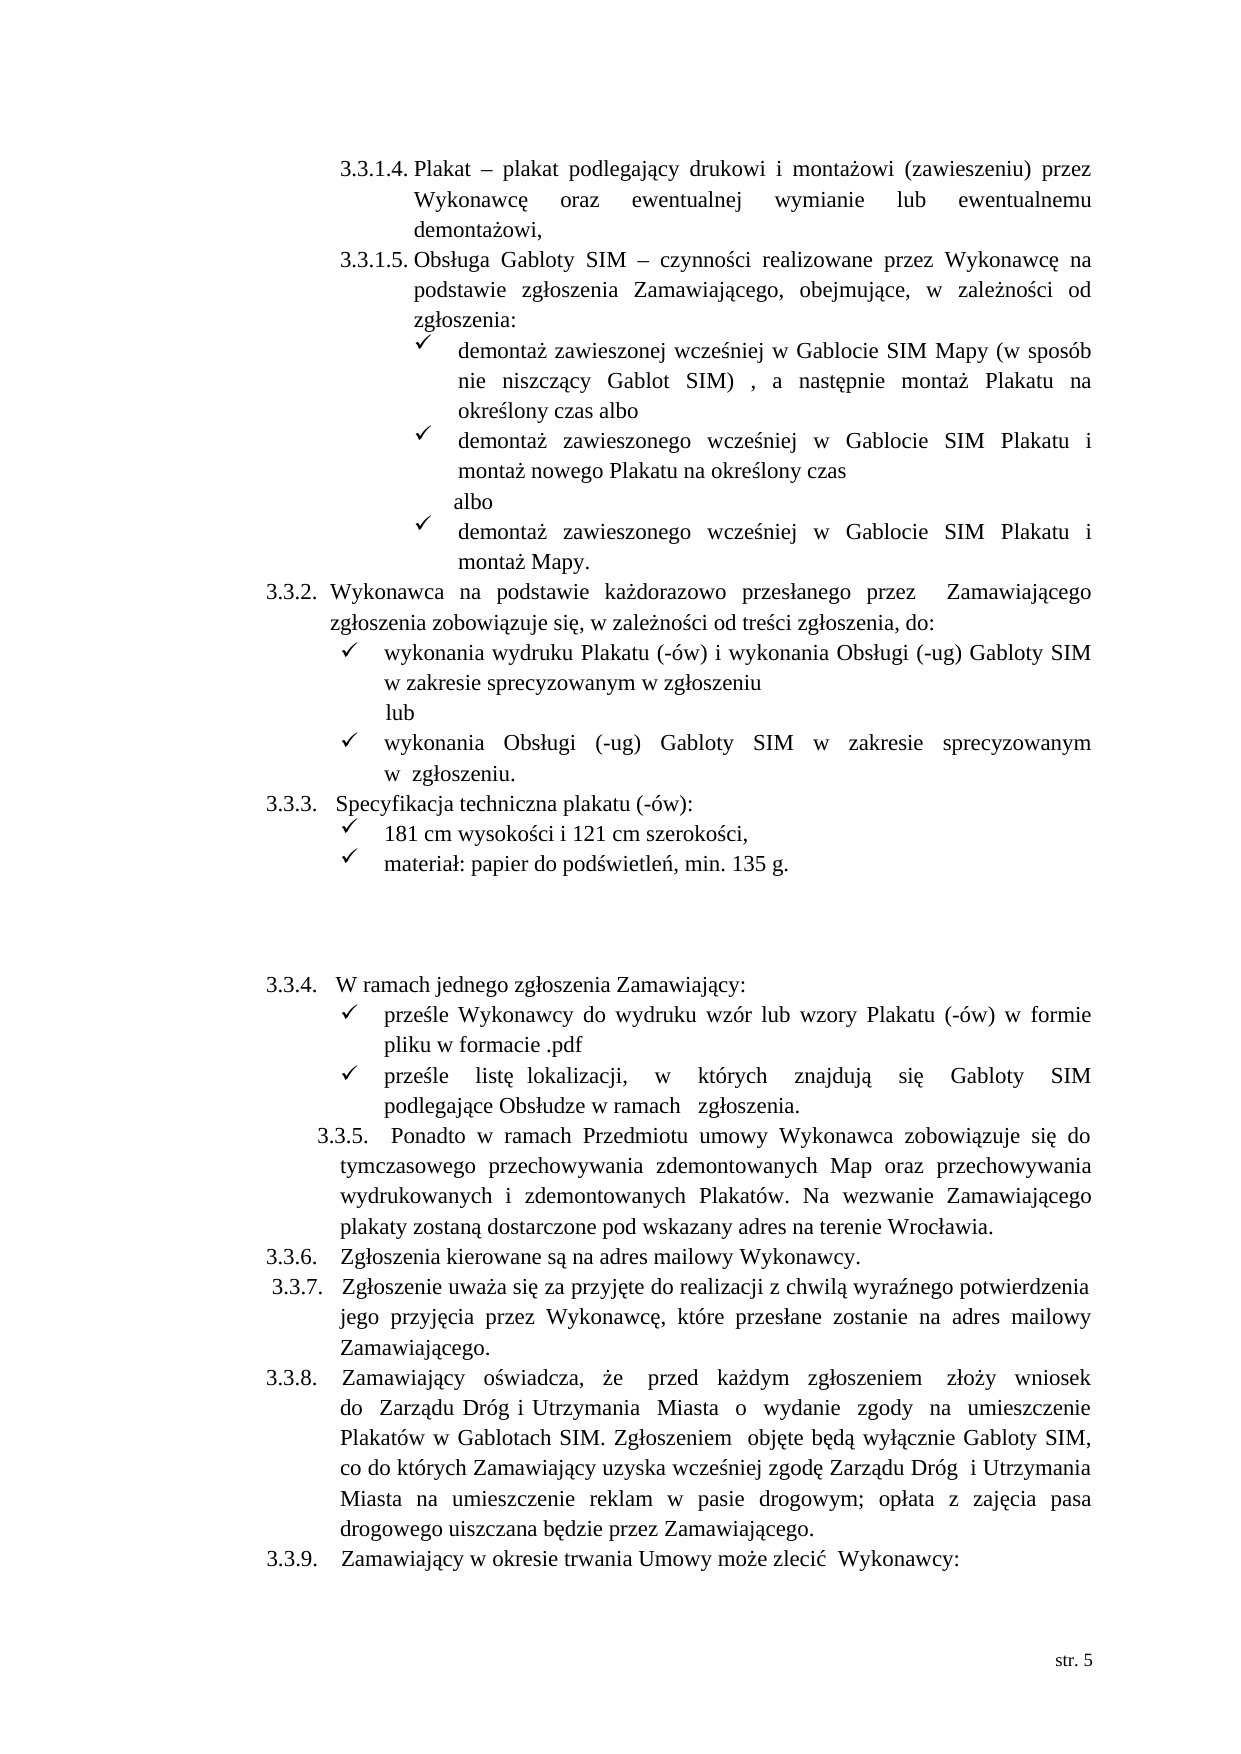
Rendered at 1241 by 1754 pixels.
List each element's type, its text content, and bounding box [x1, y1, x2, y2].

text lub [340, 699, 1092, 726]
text 3.3.8. Zamawiający oświadcza, że przed każdym zgłoszeniem złoży wniosek do Zarządu Dróg i Utrzymania Miasta o wydanie zgody na umieszczenie Plakatów w Gablotach SIM. Zgłoszeniem objęte będą wyłącznie Gabloty SIM, co do których Zamawiający uzyska wcześniej zgodę Zarządu Dróg i Utrzymania Miasta na umieszczenie reklam w pasie drogowym; opłata z zajęcia pasa drogowego uiszczana będzie przez Zamawiającego. [266, 1364, 1092, 1541]
list W ramach jednego zgłoszenia Zamawiający: [266, 971, 1092, 997]
list demontaż zawieszonego wcześniej w Gablocie SIM Plakatu i montaż nowego Plakatu na określony czas [413, 427, 1092, 484]
text 3.3.5. Ponadto w ramach Przedmiotu umowy Wykonawca zobowiązuje się do tymczasowego przechowywania zdemontowanych Map oraz przechowywania wydrukowanych i zdemontowanych Plakatów. Na wezwanie Zamawiającego plakaty zostaną dostarczone pod wskazany adres na terenie Wrocławia. [207, 1122, 1092, 1239]
list Wykonawca na podstawie każdorazowo przesłanego przez Zamawiającego zgłoszenia zobowiązuje się, w zależności od treści zgłoszenia, do: [266, 578, 1092, 635]
list prześle Wykonawcy do wydruku wzór lub wzory Plakatu (-ów) w formie pliku w formacie .pdf [340, 1001, 1092, 1058]
list albo [413, 488, 1092, 514]
list Obsługa Gabloty SIM – czynności realizowane przez Wykonawcę na podstawie zgłoszenia Zamawiającego, obejmujące, w zależności od zgłoszenia: [340, 246, 1092, 333]
list prześle listę lokalizacji, w których znajdują się Gabloty SIM podlegające Obsłudze w ramach zgłoszenia. [340, 1062, 1092, 1118]
list wykonania wydruku Plakatu (-ów) i wykonania Obsługi (-ug) Gabloty SIM w zakresie sprecyzowanym w zgłoszeniu [340, 639, 1092, 695]
list demontaż zawieszonego wcześniej w Gablocie SIM Plakatu i montaż Mapy. [413, 518, 1092, 574]
list 181 cm wysokości i 121 cm szerokości, [340, 820, 1092, 846]
text 3.3.9. Zamawiający w okresie trwania Umowy może zlecić Wykonawcy: [192, 1545, 1092, 1571]
list Plakat – plakat podlegający drukowi i montażowi (zawieszeniu) przez Wykonawcę oraz ewentualnej wymianie lub ewentualnemu demontażowi, [340, 156, 1092, 242]
list Specyfikacja techniczna plakatu (-ów): [266, 790, 1092, 816]
text 3.3.7. Zgłoszenie uważa się za przyjęte do realizacji z chwilą wyraźnego potwierdzenia jego przyjęcia przez Wykonawcę, które przesłane zostanie na adres mailowy Zamawiającego. [192, 1273, 1092, 1360]
list wykonania Obsługi (-ug) Gabloty SIM w zakresie sprecyzowanym w zgłoszeniu. [340, 729, 1092, 786]
list demontaż zawieszonej wcześniej w Gablocie SIM Mapy (w sposób nie niszczący Gablot SIM) , a następnie montaż Plakatu na określony czas albo [413, 337, 1092, 423]
text 3.3.6. Zgłoszenia kierowane są na adres mailowy Wykonawcy. [266, 1243, 1092, 1269]
list materiał: papier do podświetleń, min. 135 g. [340, 850, 1092, 877]
